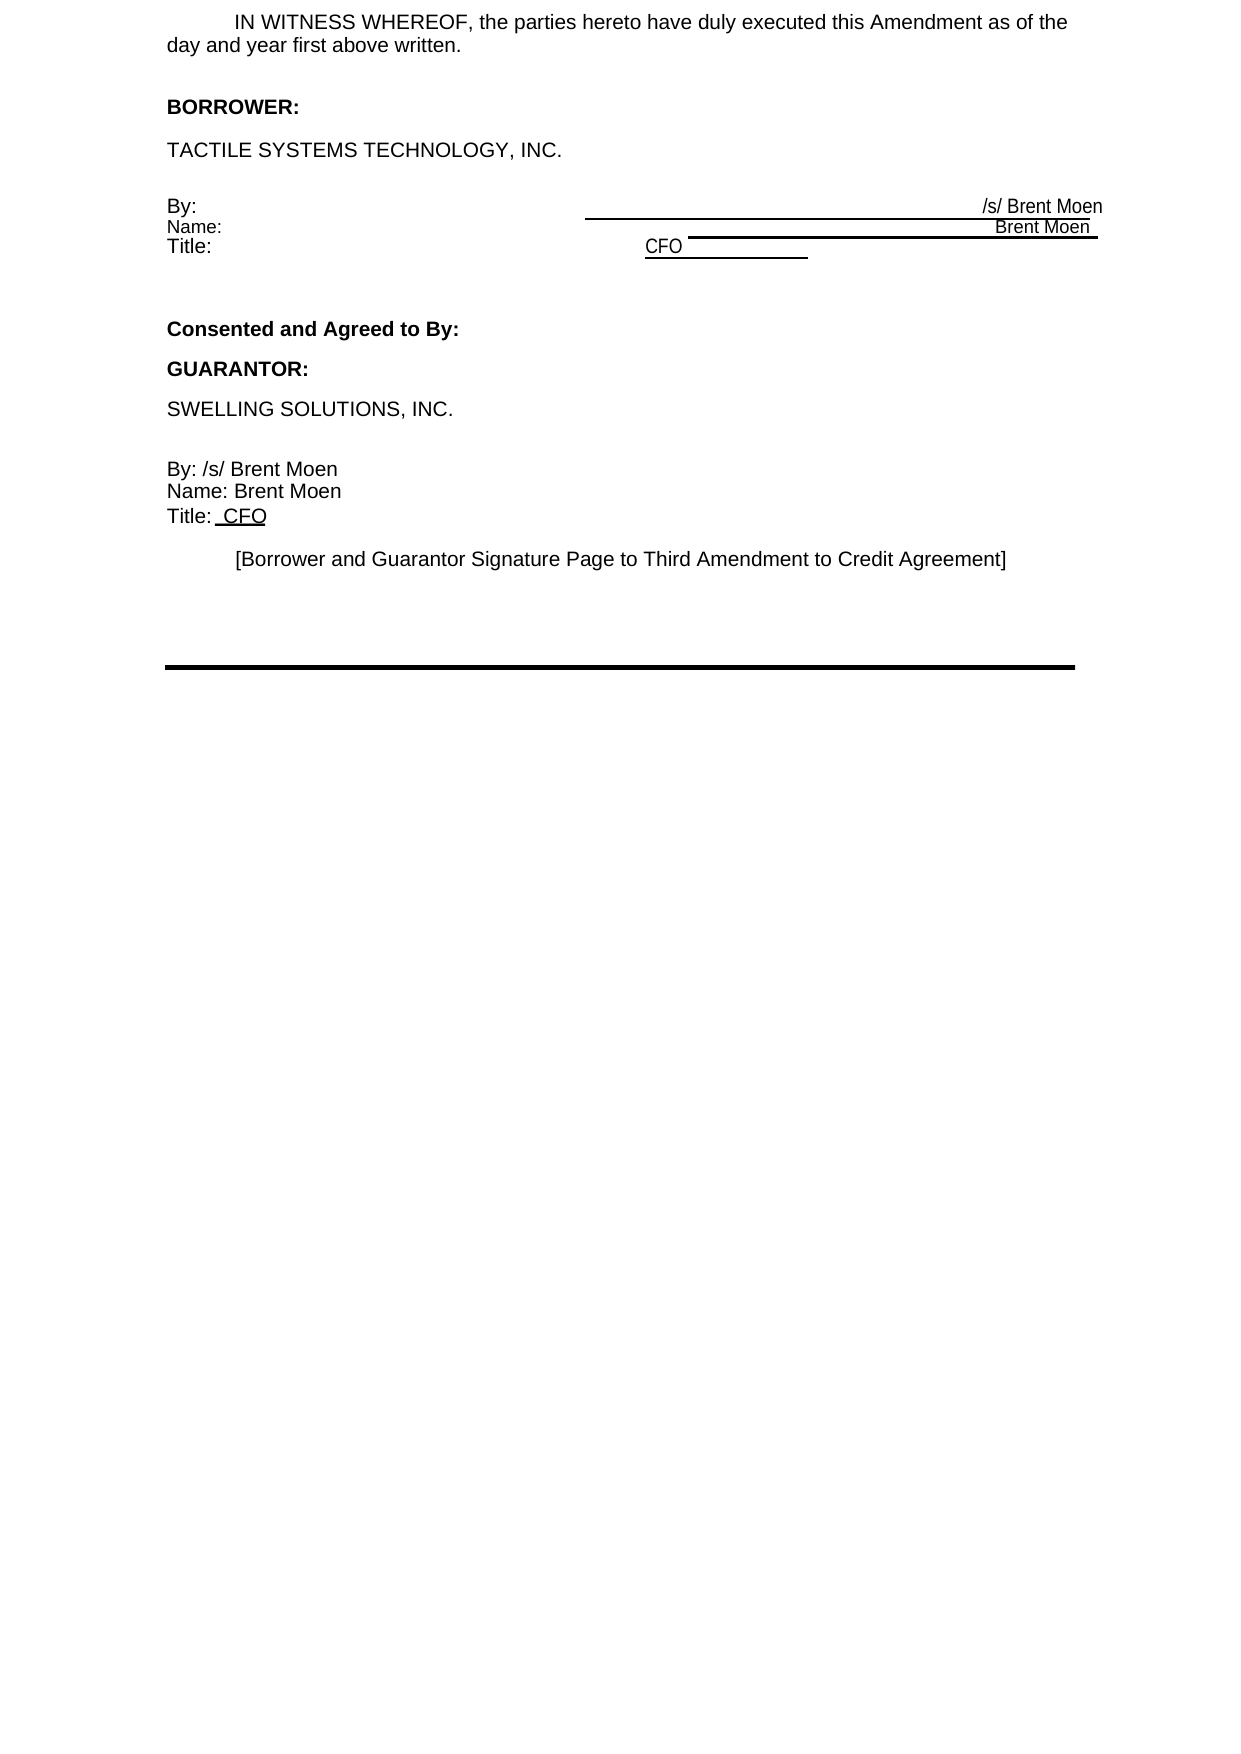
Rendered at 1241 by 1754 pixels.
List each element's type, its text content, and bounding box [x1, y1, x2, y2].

text Consented and Agreed to By: [167, 317, 1090, 341]
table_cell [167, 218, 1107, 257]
text TACTILE SYSTEMS TECHNOLOGY, INC. [167, 138, 1090, 162]
text BORROWER: [167, 95, 1090, 119]
text IN WITNESS WHEREOF, the parties hereto have duly executed this Amendment as of the day and year first above written. [167, 11, 1076, 57]
text SWELLING SOLUTIONS, INC. [167, 396, 1090, 420]
text By: /s/ Brent Moen [167, 457, 1090, 481]
text GUARANTOR: [167, 356, 1090, 380]
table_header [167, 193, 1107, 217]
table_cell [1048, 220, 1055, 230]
picture [165, 665, 1076, 670]
text [Borrower and Guarantor Signature Page to Third Amendment to Credit Agreement] [150, 547, 1092, 571]
text Title: CFO [167, 503, 1090, 527]
text Name: Brent Moen [167, 481, 1090, 503]
